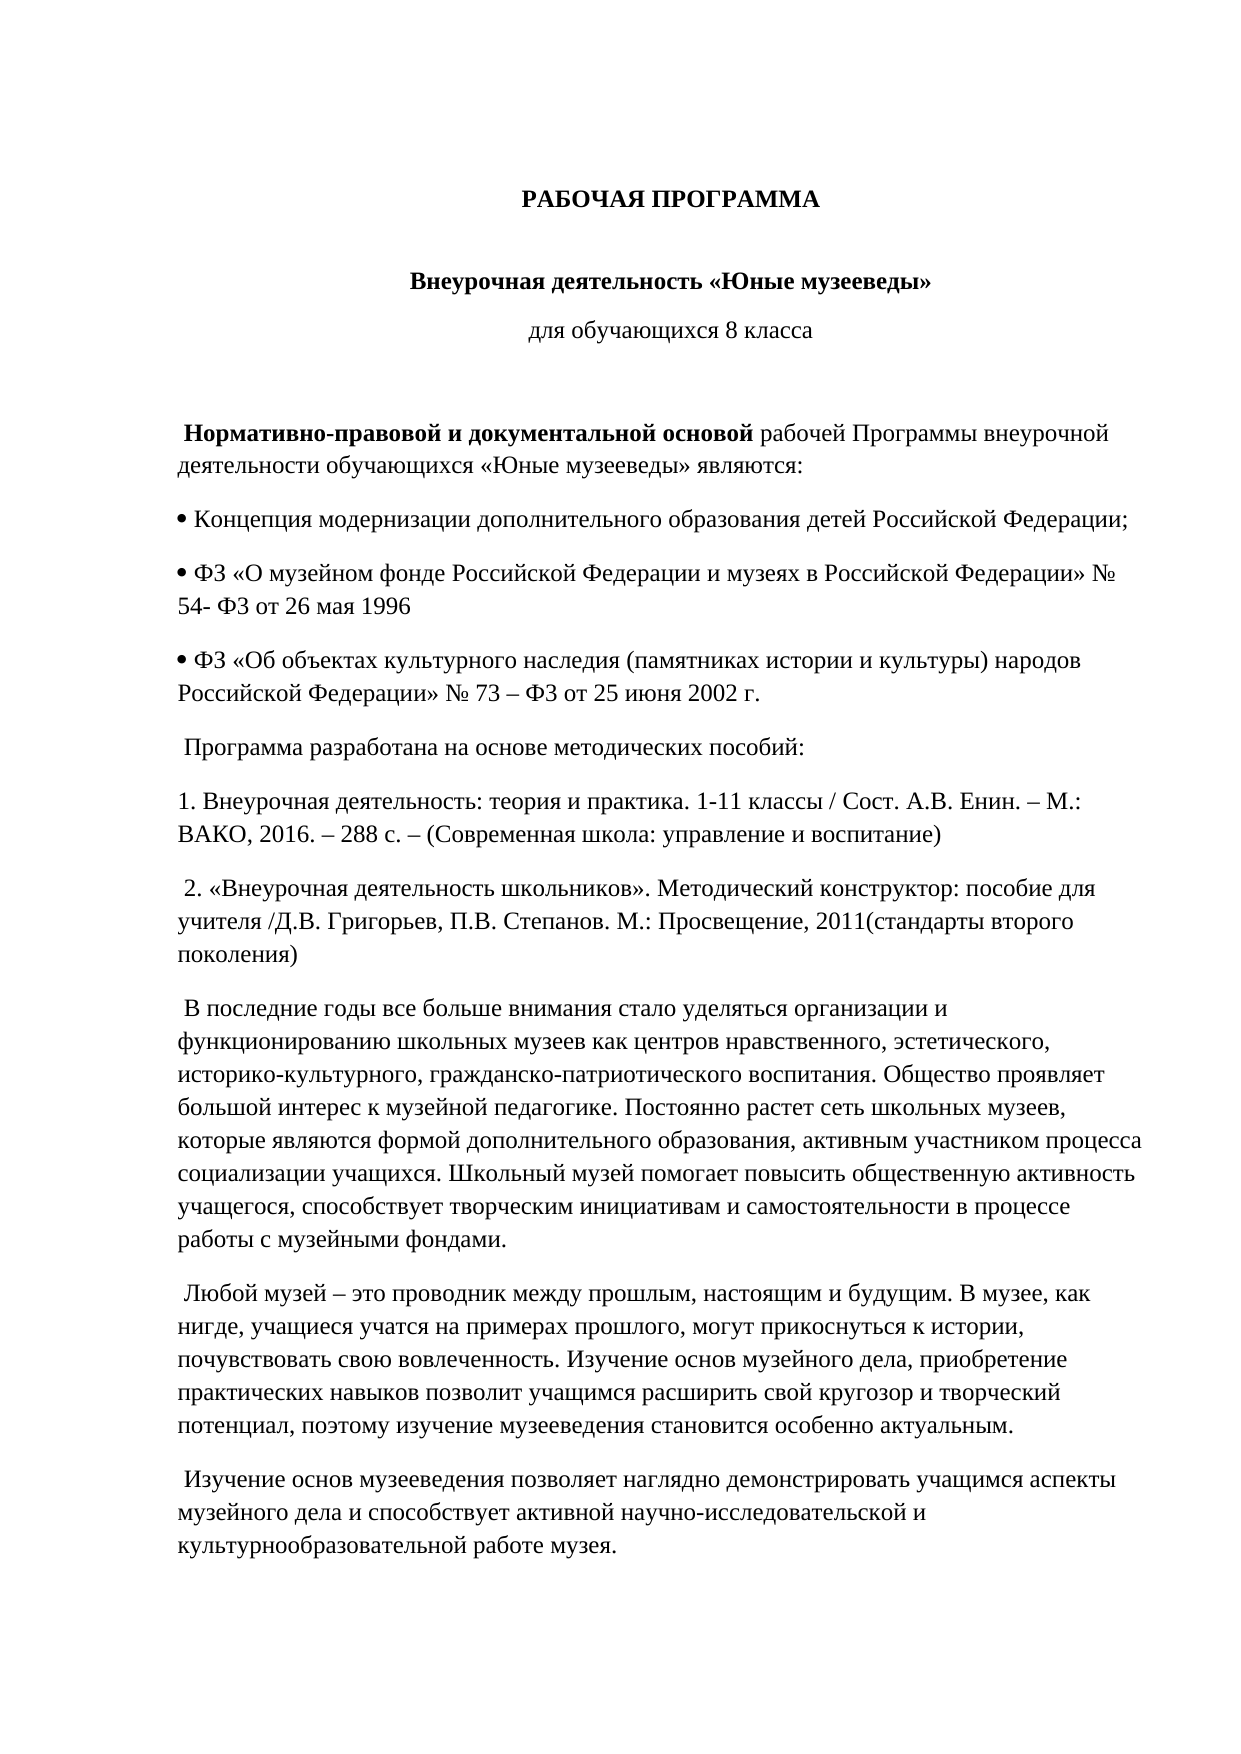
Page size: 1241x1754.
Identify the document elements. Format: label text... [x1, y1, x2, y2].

text Нормативно-правовой и документальной основой рабочей Программы внеурочной деятельности обучающихся «Юные музееведы» являются: [177, 418, 1152, 479]
text для обучающихся 8 класса [190, 315, 1152, 344]
text Изучение основ музееведения позволяет наглядно демонстрировать учащимся аспекты музейного дела и способствует активной научно-исследовательской и культурнообразовательной работе музея. [177, 1464, 1152, 1558]
text 1. Внеурочная деятельность: теория и практика. 1-11 классы / Сост. А.В. Енин. – М.: ВАКО, 2016. – 288 с. – (Современная школа: управление и воспитание) [177, 786, 1152, 848]
text Любой музей – это проводник между прошлым, настоящим и будущим. В музее, как нигде, учащиеся учатся на примерах прошлого, могут прикоснуться к истории, почувствовать свою вовлеченность. Изучение основ музейного дела, приобретение практических навыков позволит учащимся расширить свой кругозор и творческий потенциал, поэтому изучение музееведения становится особенно актуальным. [177, 1278, 1152, 1438]
text Программа разработана на основе методических пособий: [177, 732, 1152, 761]
text ФЗ «О музейном фонде Российской Федерации и музеях в Российской Федерации» № 54- Ф3 от 26 мая 1996 [177, 558, 1152, 620]
text Внеурочная деятельность «Юные музееведы» [190, 266, 1152, 295]
text РАБОЧАЯ ПРОГРАММА [190, 184, 1152, 213]
text Концепция модернизации дополнительного образования детей Российской Федерации; [177, 504, 1152, 533]
text В последние годы все больше внимания стало уделяться организации и функционированию школьных музеев как центров нравственного, эстетического, историко-культурного, гражданско-патриотического воспитания. Общество проявляет большой интерес к музейной педагогике. Постоянно растет сеть школьных музеев, которые являются формой дополнительного образования, активным участником процесса социализации учащихся. Школьный музей помогает повысить общественную активность учащегося, способствует творческим инициативам и самостоятельности в процессе работы с музейными фондами. [177, 993, 1152, 1253]
text 2. «Внеурочная деятельность школьников». Методический конструктор: пособие для учителя /Д.В. Григорьев, П.В. Степанов. М.: Просвещение, 2011(стандарты второго поколения) [177, 873, 1152, 968]
text ФЗ «Об объектах культурного наследия (памятниках истории и культуры) народов Российской Федерации» № 73 – Ф3 от 25 июня 2002 г. [177, 645, 1152, 707]
